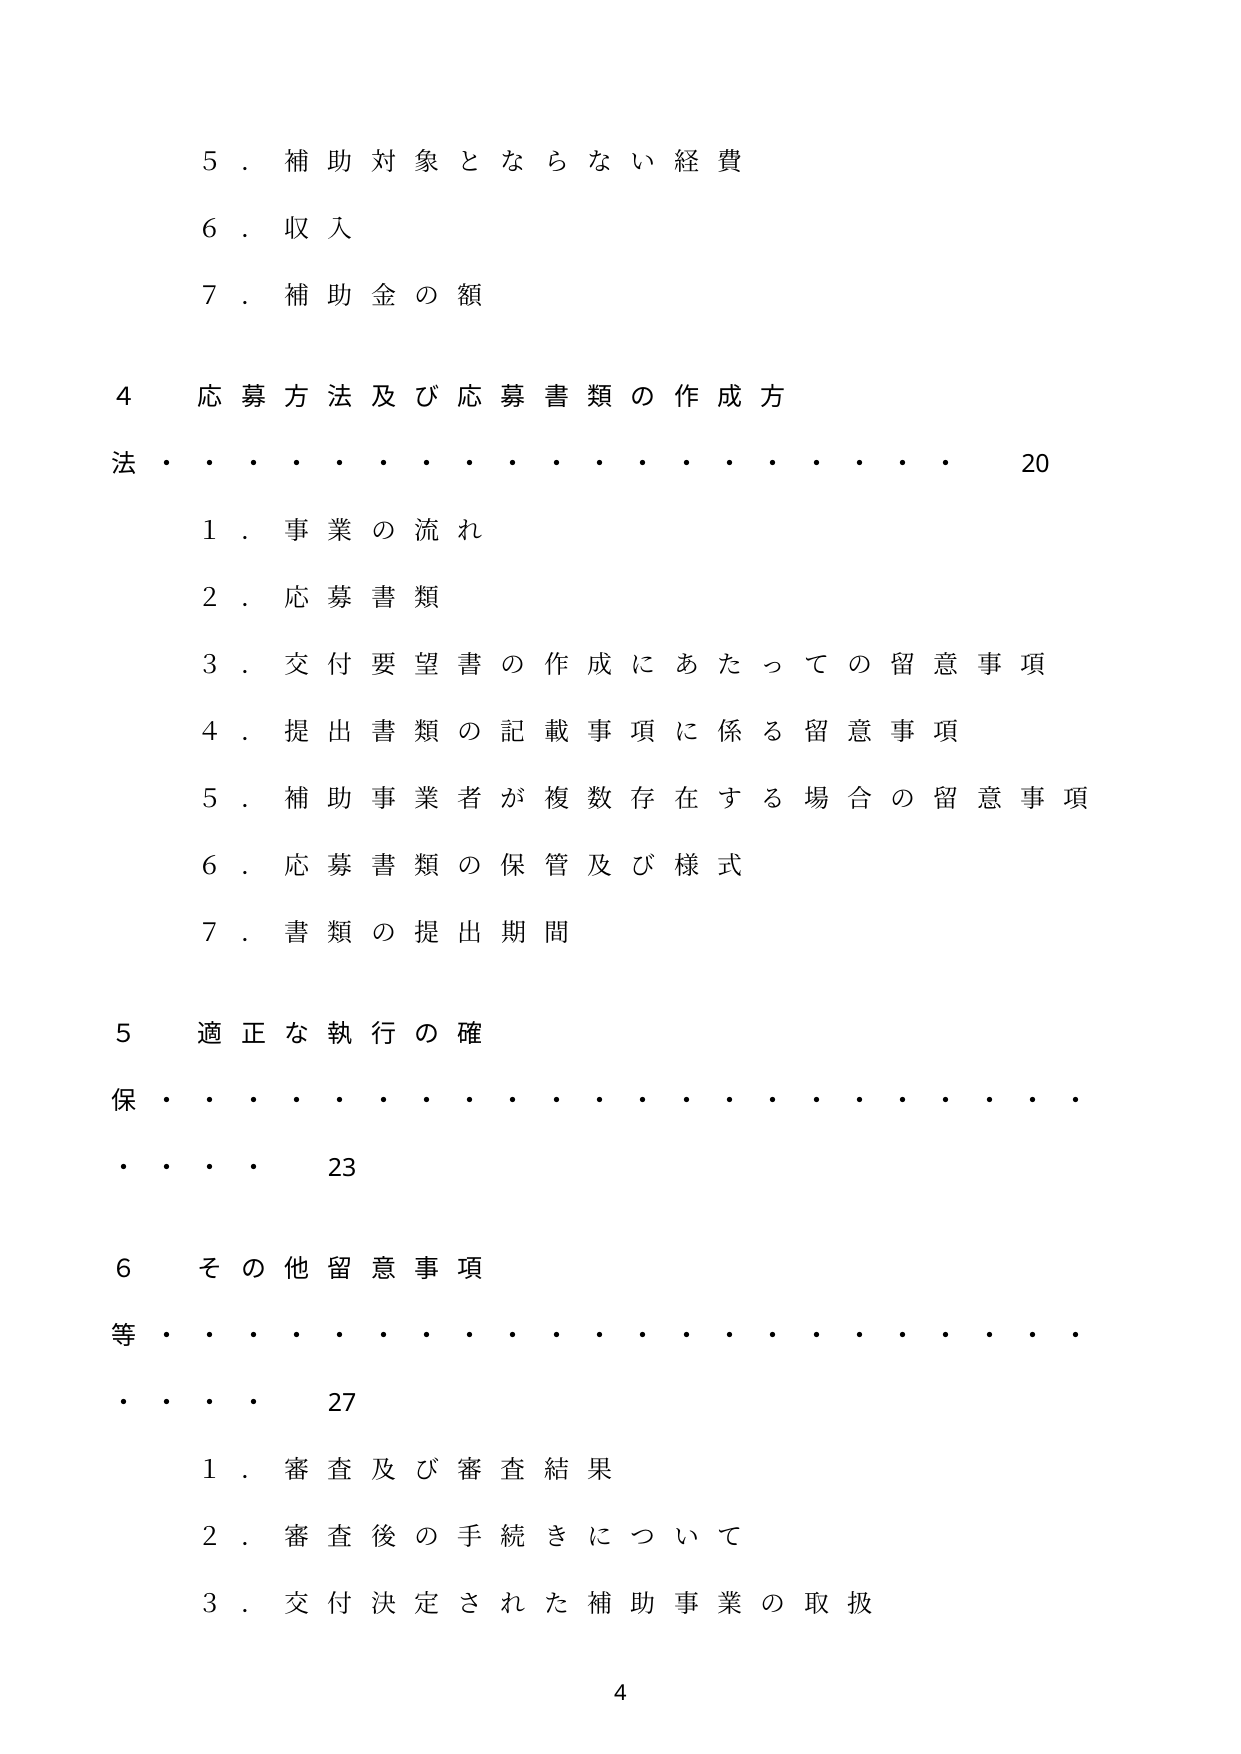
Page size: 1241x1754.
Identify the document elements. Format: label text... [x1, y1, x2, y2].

text ３．交付要望書の作成にあたっての留意事項 [111, 629, 1129, 696]
text ３．交付決定された補助事業の取扱 [111, 1568, 1129, 1635]
text ４．提出書類の記載事項に係る留意事項 [111, 696, 1129, 763]
text ６．応募書類の保管及び様式 [111, 830, 1129, 897]
text ５．補助対象とならない経費 [111, 126, 1129, 193]
text ４ 応募方法及び応募書類の作成方法・・・・・・・・・・・・・・・・・・・ 20 [111, 361, 1129, 495]
text ２．応募書類 [111, 562, 1129, 629]
text ７．書類の提出期間 [111, 897, 1129, 964]
text １．事業の流れ [111, 495, 1129, 562]
text ６ その他留意事項等・・・・・・・・・・・・・・・・・・・・・・・・・・ 27 [111, 1233, 1129, 1434]
text ２．審査後の手続きについて [111, 1501, 1129, 1568]
text ６．収入 [111, 193, 1129, 260]
text １．審査及び審査結果 [111, 1434, 1129, 1501]
text ７．補助金の額 [111, 260, 1129, 327]
text ５ 適正な執行の確保・・・・・・・・・・・・・・・・・・・・・・・・・・ 23 [111, 998, 1129, 1199]
text ５．補助事業者が複数存在する場合の留意事項 [111, 763, 1129, 830]
